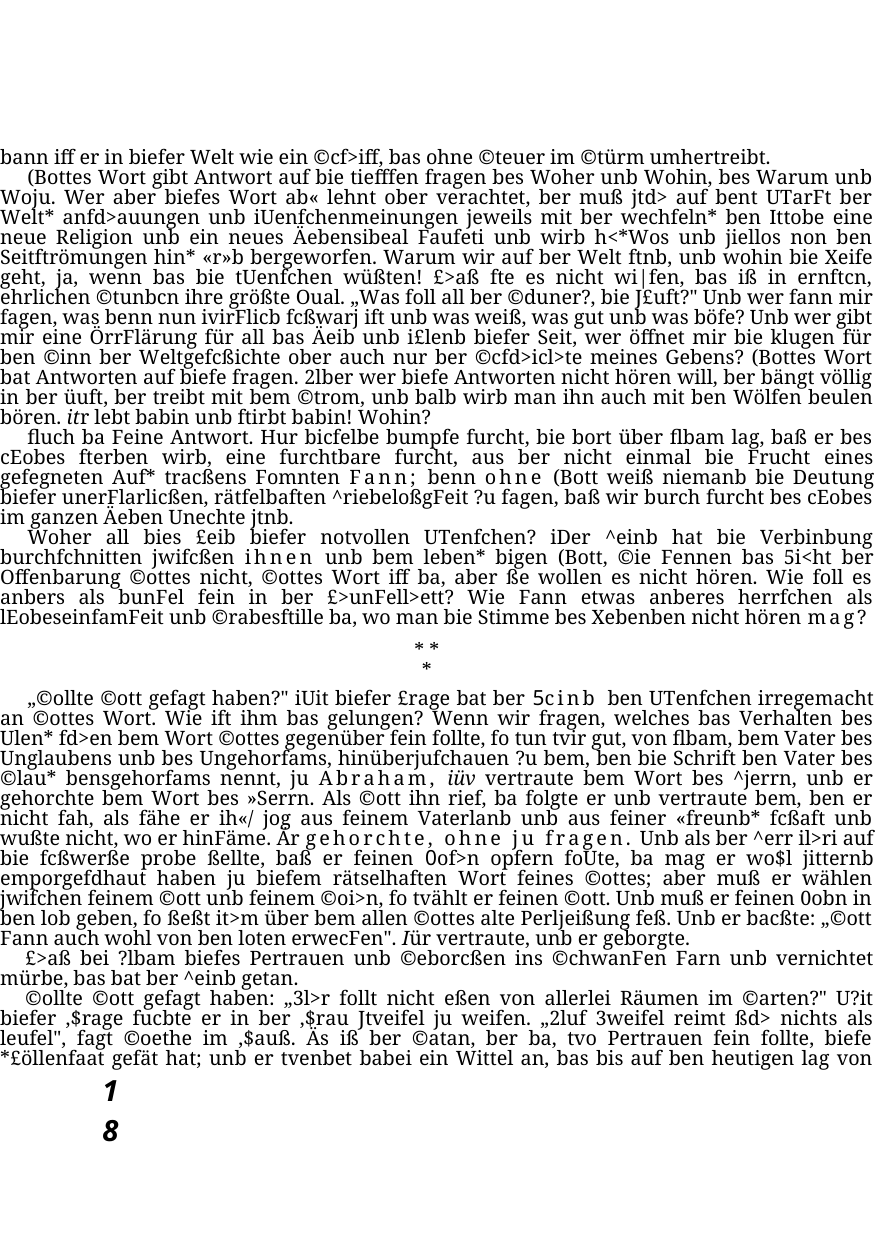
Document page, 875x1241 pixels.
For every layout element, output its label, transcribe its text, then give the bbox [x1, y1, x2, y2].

text (Bottes Wort gibt Antwort auf bie tiefffen fragen bes Woher unb Wohin, bes Warum unb Woju. Wer aber biefes Wort ab« lehnt ober verachtet, ber muß jtd> auf bent UTarFt ber Welt* anfd>auungen unb iUenfchenmeinungen jeweils mit ber wechfeln* ben Ittobe eine neue Religion unb ein neues Äebensibeal Faufeti unb wirb h<*Wos unb jiellos non ben Seitftrömungen hin* «r»b bergeworfen. Warum wir auf ber Welt ftnb, unb wohin bie Xeife geht, ja, wenn bas bie tUenfchen wüßten! £>aß fte es nicht wi|fen, bas iß in ernftcn, ehrlichen ©tunbcn ihre größte Oual. „Was foll all ber ©duner?, bie J£uft?" Unb wer fann mir fagen, was benn nun ivirFlicb fcßwarj ift unb was weiß, was gut unb was böfe? Unb wer gibt mir eine ÖrrFlärung für all bas Äeib unb i£lenb biefer Seit, wer öffnet mir bie klugen für ben ©inn ber Weltgefcßichte ober auch nur ber ©cfd>icl>te meines Gebens? (Bottes Wort bat Antworten auf biefe fragen. 2lber wer biefe Antworten nicht hören will, ber bängt völlig in ber üuft, ber treibt mit bem ©trom, unb balb wirb man ihn auch mit ben Wölfen beulen bören. itr lebt babin unb ftirbt babin! Wohin? [0, 169, 874, 429]
text „©ollte ©ott gefagt haben?" iUit biefer £rage bat ber 5cinb ben UTenfchen irregemacht an ©ottes Wort. Wie ift ihm bas gelungen? Wenn wir fragen, welches bas Verhalten bes Ulen* fd>en bem Wort ©ottes gegenüber fein follte, fo tun tvir gut, von flbam, bem Vater bes Unglaubens unb bes Ungehorfams, hinüberjufchauen ?u bem, ben bie Schrift ben Vater bes ©lau* bensgehorfams nennt, ju Abraham, iüv vertraute bem Wort bes ^jerrn, unb er gehorchte bem Wort bes »Serrn. Als ©ott ihn rief, ba folgte er unb vertraute bem, ben er nicht fah, als fähe er ih«/ jog aus feinem Vaterlanb unb aus feiner «freunb* fcßaft unb wußte nicht, wo er hinFäme. Är gehorchte, ohne ju fragen. Unb als ber ^err il>ri auf bie fcßwerße probe ßellte, baß er feinen 0of>n opfern foUte, ba mag er wo$l jitternb emporgefdhaut haben ju biefem rätselhaften Wort feines ©ottes; aber muß er wählen jwifchen feinem ©ott unb feinem ©oi>n, fo tvählt er feinen ©ott. Unb muß er feinen 0obn in ben lob geben, fo ßeßt it>m über bem allen ©ottes alte Perljeißung feß. Unb er bacßte: „©ott Fann auch wohl von ben loten erwecFen". Iür vertraute, unb er geborgte. [0, 689, 874, 949]
text bann iff er in biefer Welt wie ein ©cf>iff, bas ohne ©teuer im ©türm umhertreibt. [0, 149, 874, 169]
text fluch ba Feine Antwort. Hur bicfelbe bumpfe furcht, bie bort über flbam lag, baß er bes cEobes fterben wirb, eine furchtbare furcht, aus ber nicht einmal bie Frucht eines gefegneten Auf* tracßens Fomnten Fann; benn ohne (Bott weiß niemanb bie Deutung biefer unerFlarlicßen, rätfelbaften ^riebeloßgFeit ?u fagen, baß wir burch furcht bes cEobes im ganzen Äeben Unechte jtnb. [0, 429, 874, 529]
text * [0, 661, 853, 681]
text * * [0, 641, 853, 661]
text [0, 989, 874, 1069]
text £>aß bei ?lbam biefes Pertrauen unb ©eborcßen ins ©chwanFen Farn unb vernichtet mürbe, bas bat ber ^einb getan. [0, 949, 874, 989]
text Woher all bies £eib biefer notvollen UTenfchen? iDer ^einb hat bie Verbinbung burchfchnitten jwifcßen ihnen unb bem leben* bigen (Bott, ©ie Fennen bas 5i<ht ber Offenbarung ©ottes nicht, ©ottes Wort iff ba, aber ße wollen es nicht hören. Wie foll es anbers als bunFel fein in ber £>unFell>ett? Wie Fann etwas anberes herrfchen als lEobeseinfamFeit unb ©rabesftille ba, wo man bie Stimme bes Xebenben nicht hören mag? [0, 529, 874, 629]
